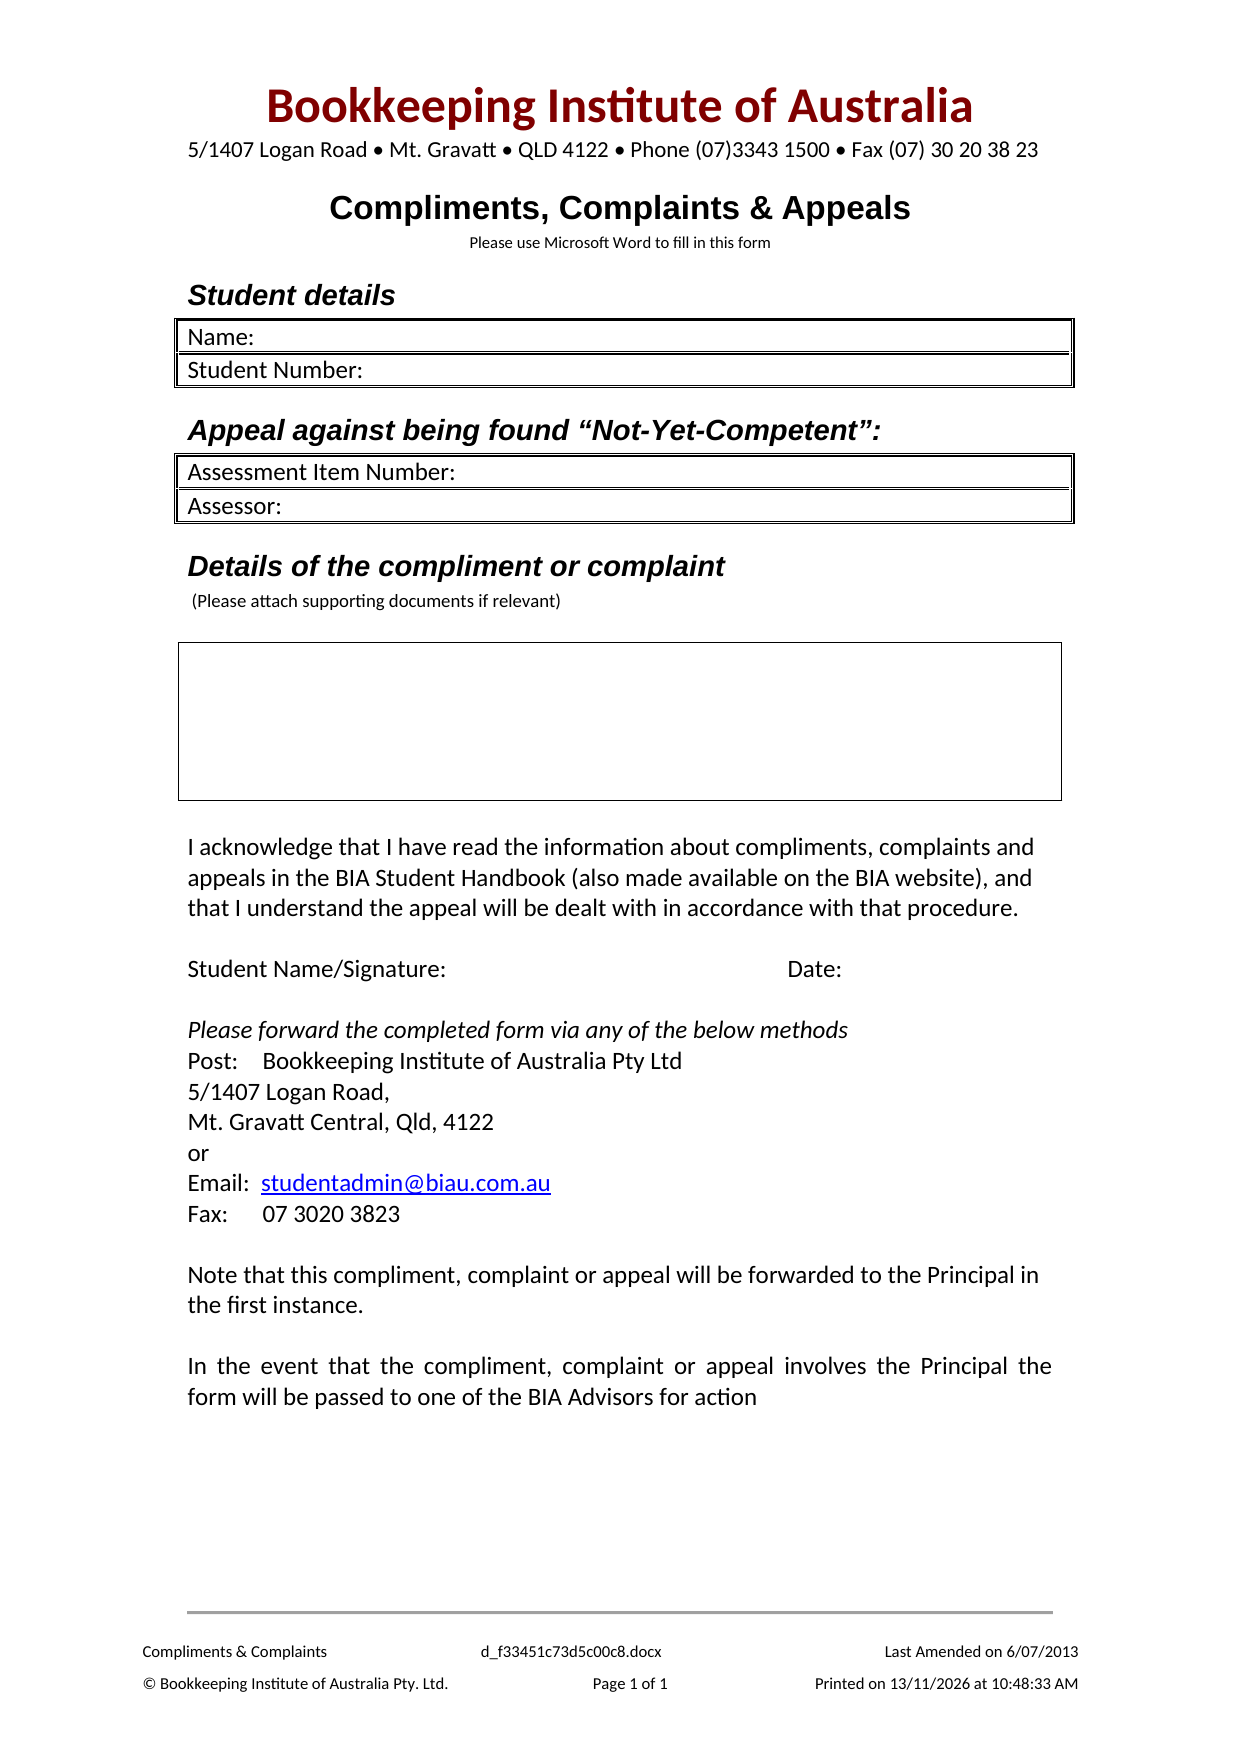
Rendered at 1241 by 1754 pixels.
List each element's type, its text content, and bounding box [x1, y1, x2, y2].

text (Please attach supporting documents if relevant) [187, 589, 1053, 612]
text Post: Bookkeeping Institute of Australia Pty Ltd [187, 1045, 1053, 1076]
text 5/1407 Logan Road, [187, 1076, 1053, 1106]
text Please forward the completed form via any of the below methods [187, 1015, 1053, 1045]
table_header Assessment Item Number: [178, 457, 1071, 487]
table_cell Student Number: [176, 351, 1073, 385]
table_cell Assessor: [178, 487, 1071, 521]
subtitle Appeal against being found “Not-Yet-Competent”: [187, 413, 1053, 447]
table_header Name: [178, 321, 1071, 351]
text In the event that the compliment, complaint or appeal involves the Principal the form will be passed to one of the BIA Advisors for action [187, 1350, 1053, 1411]
subtitle Compliments, Complaints & Appeals [187, 188, 1053, 226]
text or [187, 1137, 1053, 1167]
subtitle Student details [187, 278, 1053, 311]
subtitle Details of the compliment or complaint [187, 549, 1053, 582]
text Email: studentadmin@biau.com.au [187, 1167, 1053, 1198]
text Mt. Central, Qld, 4122 [187, 1106, 1053, 1137]
text Student Name/Signature: Date: [187, 954, 1053, 984]
text Note that this compliment, complaint or appeal will be forwarded to the Principal in the first instance. [187, 1259, 1053, 1320]
text Please use Microsoft Word to fill in this form [187, 233, 1053, 253]
text Fax: 07 3020 3823 [187, 1198, 1053, 1228]
text I acknowledge that I have read the information about compliments, complaints and appeals in the BIA Student Handbook (also made available on the BIA website), and that I understand the appeal will be dealt with in accordance with that procedure. [187, 832, 1053, 923]
